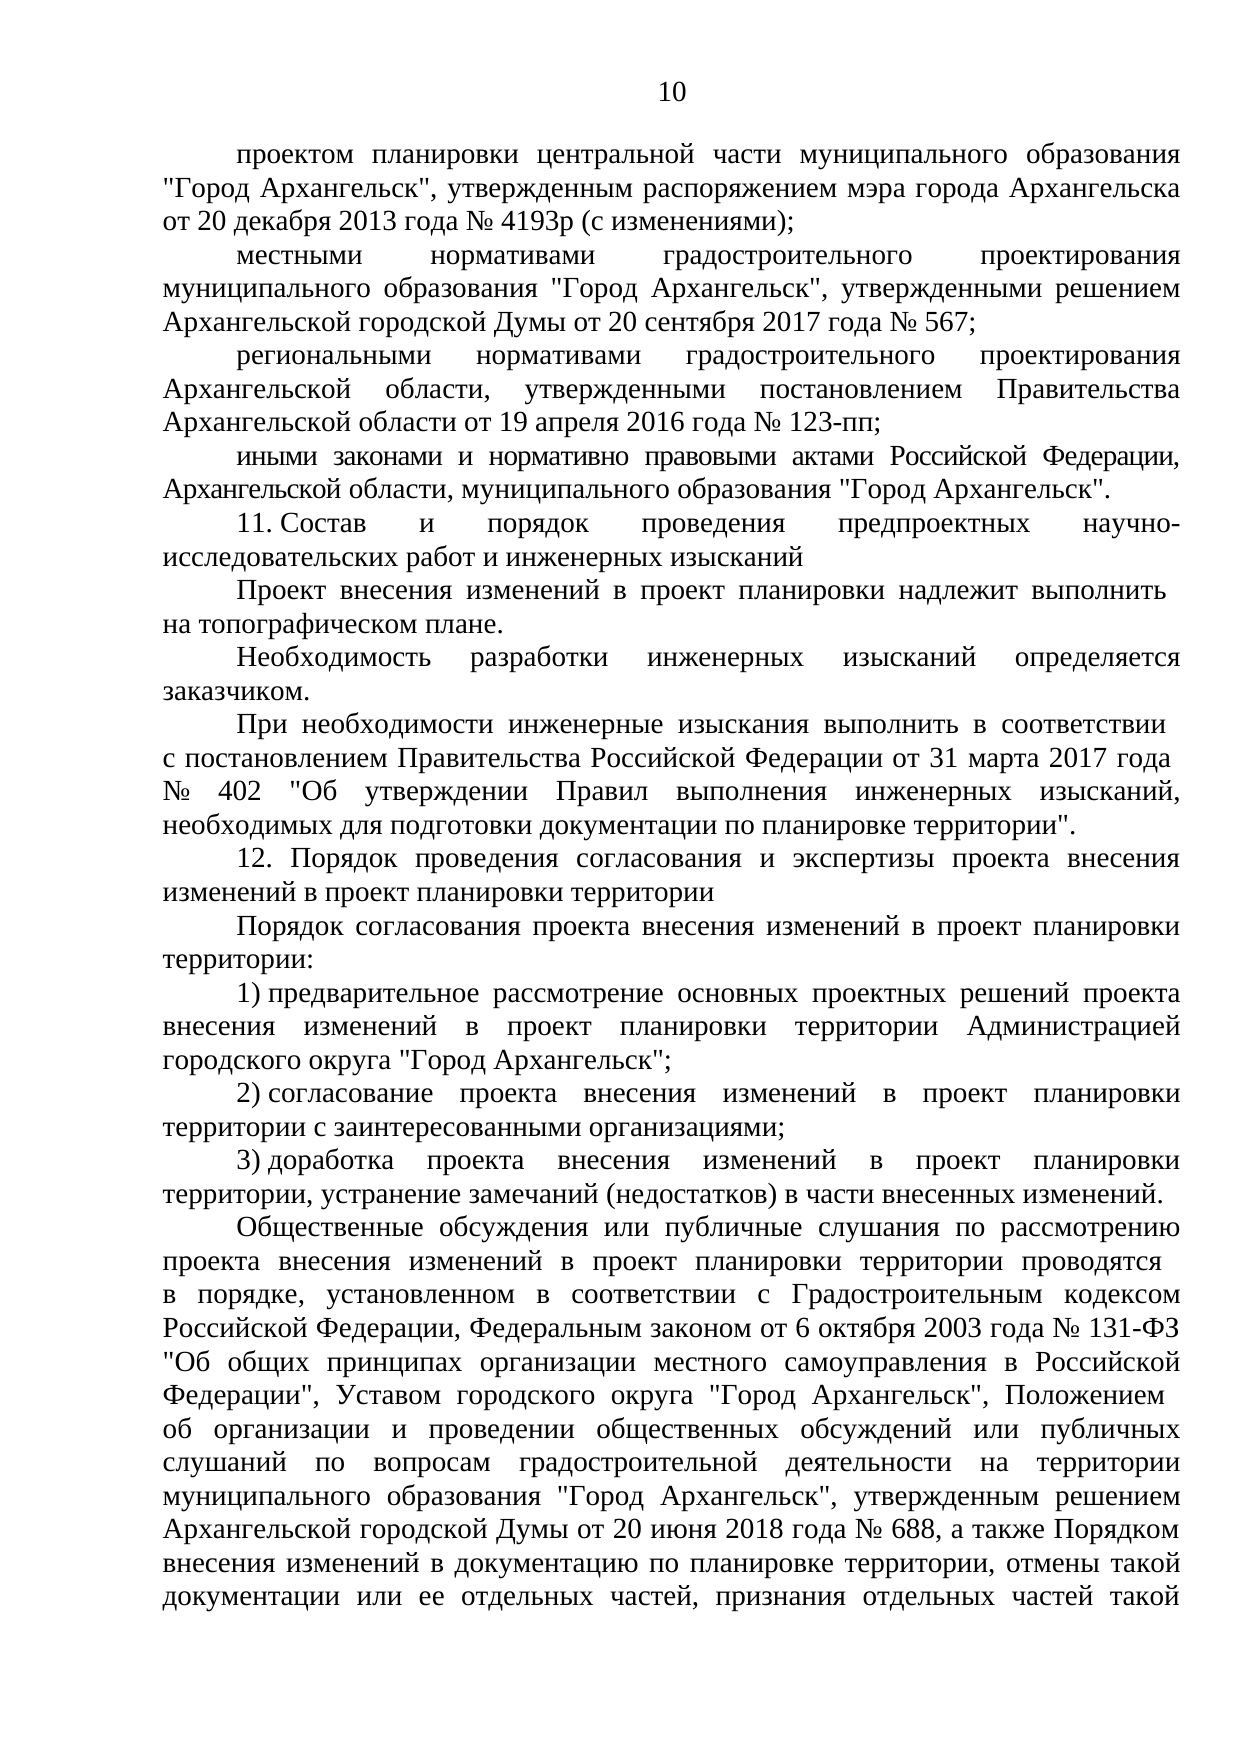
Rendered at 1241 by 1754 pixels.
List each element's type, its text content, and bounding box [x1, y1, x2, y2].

text 3) доработка проекта внесения изменений в проект планировки территории, устранение замечаний (недостатков) в части внесенных изменений. [162, 1142, 1181, 1209]
text иными законами и нормативно правовыми актами Российской Федерации, Архангельской области, муниципального образования "Город Архангельск". [162, 438, 1181, 505]
text Необходимость разработки инженерных изысканий определяется заказчиком. [162, 639, 1181, 706]
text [162, 1209, 1181, 1612]
text 1) предварительное рассмотрение основных проектных решений проекта внесения изменений в проект планировки территории Администрацией городского округа "Город Архангельск"; [162, 975, 1181, 1075]
text При необходимости инженерные изыскания выполнить в соответствии с постановлением Правительства Российской Федерации от 31 марта 2017 года № 402 "Об утверждении Правил выполнения инженерных изысканий, необходимых для подготовки документации по планировке территории". [162, 706, 1181, 841]
text проектом планировки центральной части муниципального образования "Город Архангельск", утвержденным распоряжением мэра города Архангельска от 20 декабря 2013 года № 4193р (с изменениями); [162, 136, 1181, 237]
text 12. Порядок проведения согласования и экспертизы проекта внесения изменений в проект планировки территории [162, 841, 1181, 908]
text местными нормативами градостроительного проектирования муниципального образования "Город Архангельск", утвержденными решением Архангельской городской Думы от 20 сентября 2017 года № 567; [162, 237, 1181, 337]
text региональными нормативами градостроительного проектирования Архангельской области, утвержденными постановлением Правительства Архангельской области от 19 апреля 2016 года № 123-пп; [162, 337, 1181, 438]
text 11. Состав и порядок проведения предпроектных научно-исследовательских работ и инженерных изысканий [162, 505, 1181, 572]
text 2) согласование проекта внесения изменений в проект планировки территории с заинтересованными организациями; [162, 1075, 1181, 1142]
text Порядок согласования проекта внесения изменений в проект планировки территории: [162, 908, 1181, 975]
text Проект внесения изменений в проект планировки надлежит выполнить на топографическом плане. [162, 572, 1181, 639]
